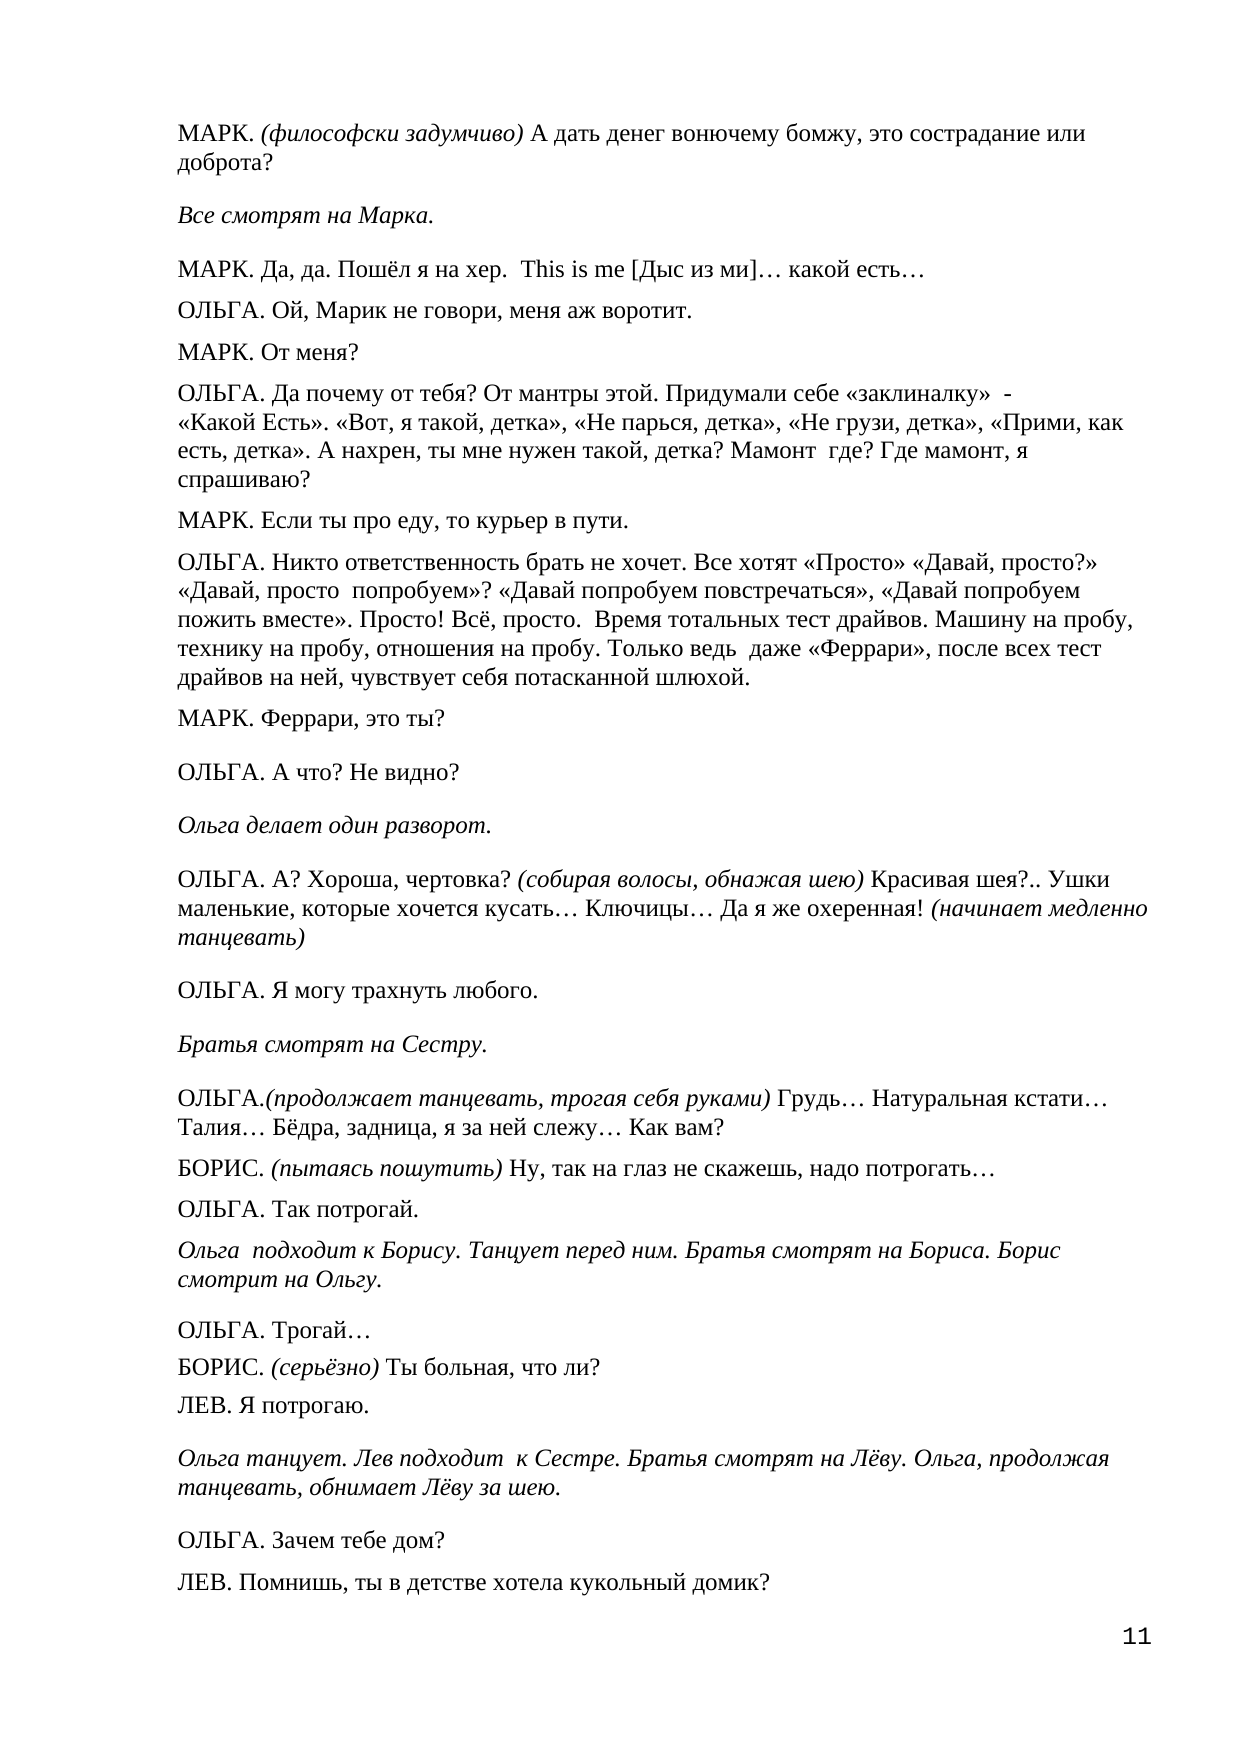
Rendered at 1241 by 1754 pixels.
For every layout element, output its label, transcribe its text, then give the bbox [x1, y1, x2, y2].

text ОЛЬГА. Зачем тебе дом? [177, 1526, 1152, 1554]
text ОЛЬГА. Да почему от тебя? От мантры этой. Придумали себе «заклиналку» - «Какой Есть». «Вот, я такой, детка», «Не парься, детка», «Не грузи, детка», «Прими, как есть, детка». А нахрен, ты мне нужен такой, детка? Мамонт где? Где мамонт, я спрашиваю? [177, 378, 1152, 493]
text ОЛЬГА. А что? Не видно? [177, 757, 1152, 786]
text Ольга делает один разворот. [177, 811, 1152, 839]
text ОЛЬГА. Трогай… [177, 1318, 1152, 1343]
text ОЛЬГА. Так потрогай. [177, 1194, 1152, 1223]
text Ольга танцует. Лев подходит к Сестре. Братья смотрят на Лёву. Ольга, продолжая танцевать, обнимает Лёву за шею. [177, 1443, 1152, 1501]
text ОЛЬГА. Ой, Марик не говори, меня аж воротит. [177, 296, 1152, 324]
text Все смотрят на Марка. [177, 201, 1152, 229]
text БОРИС. (серьёзно) Ты больная, что ли? [177, 1356, 1152, 1381]
text ОЛЬГА. Я могу трахнуть любого. [177, 976, 1152, 1004]
text МАРК. Если ты про еду, то курьер в пути. [177, 506, 1152, 534]
text ЛЕВ. Помнишь, ты в детстве хотела кукольный домик? [177, 1567, 1152, 1596]
text ОЛЬГА. А? Хороша, чертовка? (собирая волосы, обнажая шею) Красивая шея?.. Ушки маленькие, которые хочется кусать… Ключицы… Да я же охеренная! (начинает медленно танцевать) [177, 864, 1152, 951]
text ОЛЬГА.(продолжает танцевать, трогая себя руками) Грудь… Натуральная кстати…Талия… Бёдра, задница, я за ней слежу… Как вам? [177, 1083, 1152, 1141]
text МАРК. Да, да. Пошёл я на хер. This is me [Дыс из ми]… какой есть… [177, 254, 1152, 283]
text БОРИС. (пытаясь пошутить) Ну, так на глаз не скажешь, надо потрогать… [177, 1153, 1152, 1182]
text МАРК. (философски задумчиво) А дать денег вонючему бомжу, это сострадание или доброта? [177, 118, 1152, 176]
text Ольга подходит к Борису. Танцует перед ним. Братья смотрят на Бориса. Борис смотрит на Ольгу. [177, 1236, 1152, 1293]
text МАРК. Феррари, это ты? [177, 703, 1152, 732]
text МАРК. От меня? [177, 337, 1152, 366]
text Братья смотрят на Сестру. [177, 1029, 1152, 1058]
text ОЛЬГА. Никто ответственность брать не хочет. Все хотят «Просто» «Давай, просто?» «Давай, просто попробуем»? «Давай попробуем повстречаться», «Давай попробуем пожить вместе». Просто! Всё, просто. Время тотальных тест драйвов. Машину на пробу, технику на пробу, отношения на пробу. Только ведь даже «Феррари», после всех тест драйвов на ней, чувствует себя потасканной шлюхой. [177, 547, 1152, 691]
text ЛЕВ. Я потрогаю. [177, 1393, 1152, 1418]
